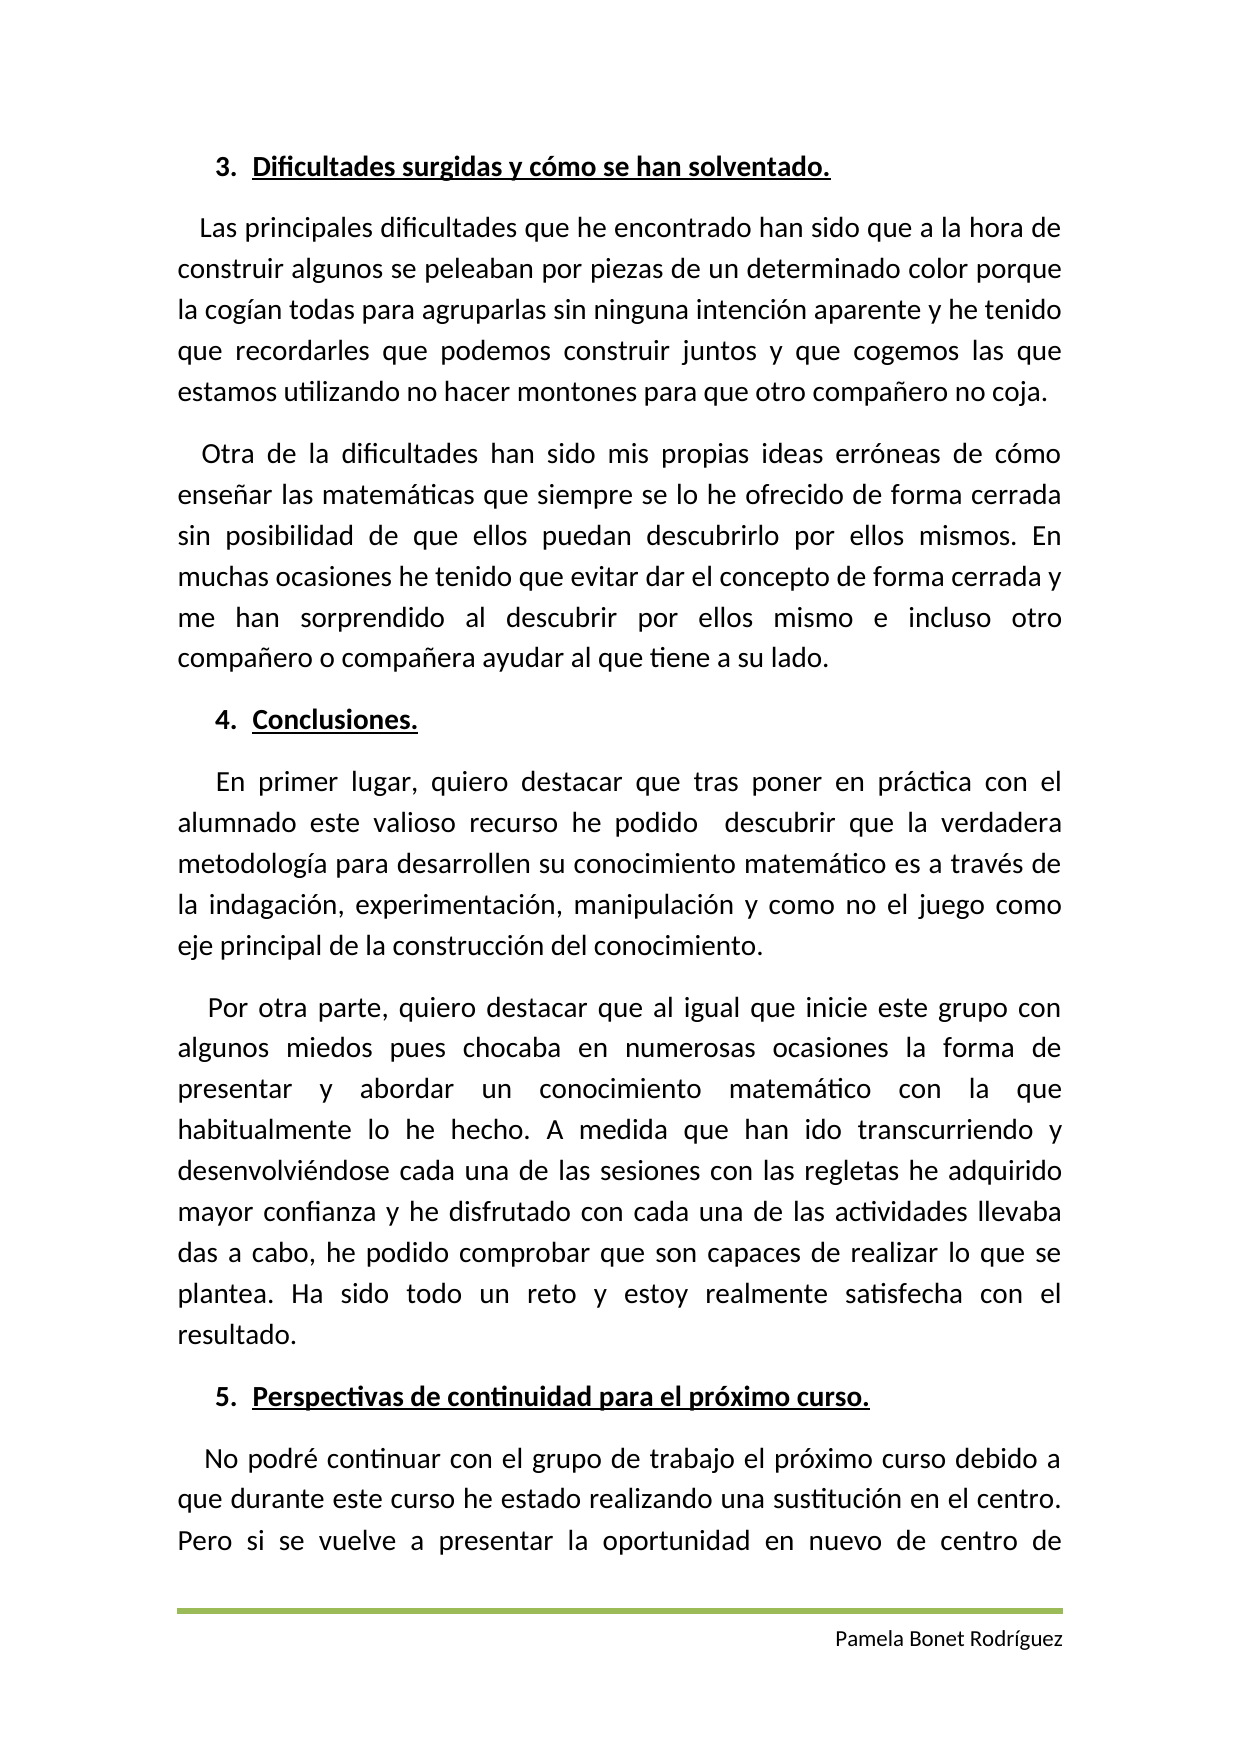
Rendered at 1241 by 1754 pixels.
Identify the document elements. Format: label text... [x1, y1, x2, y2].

list Perspectivas de continuidad para el próximo curso. [215, 1378, 1063, 1413]
list Dificultades surgidas y cómo se han solventado. [215, 148, 1063, 183]
list Conclusiones. [215, 701, 1063, 737]
text Otra de la dificultades han sido mis propias ideas erróneas de cómo enseñar las matemáticas que siempre se lo he ofrecido de forma cerrada sin posibilidad de que ellos puedan descubrirlo por ellos mismos. En muchas ocasiones he tenido que evitar dar el concepto de forma cerrada y me han sorprendido al descubrir por ellos mismo e incluso otro compañero o compañera ayudar al que tiene a su lado. [177, 435, 1063, 675]
text Por otra parte, quiero destacar que al igual que inicie este grupo con algunos miedos pues chocaba en numerosas ocasiones la forma de presentar y abordar un conocimiento matemático con la que habitualmente lo he hecho. A medida que han ido transcurriendo y desenvolviéndose cada una de las sesiones con las regletas he adquirido mayor confianza y he disfrutado con cada una de las actividades llevaba das a cabo, he podido comprobar que son capaces de realizar lo que se plantea. Ha sido todo un reto y estoy realmente satisfecha con el resultado. [177, 989, 1063, 1352]
text Las principales dificultades que he encontrado han sido que a la hora de construir algunos se peleaban por piezas de un determinado color porque la cogían todas para agruparlas sin ninguna intención aparente y he tenido que recordarles que podemos construir juntos y que cogemos las que estamos utilizando no hacer montones para que otro compañero no coja. [177, 209, 1063, 409]
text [177, 1440, 1063, 1557]
text En primer lugar, quiero destacar que tras poner en práctica con el alumnado este valioso recurso he podido descubrir que la verdadera metodología para desarrollen su conocimiento matemático es a través de la indagación, experimentación, manipulación y como no el juego como eje principal de la construcción del conocimiento. [177, 763, 1063, 962]
